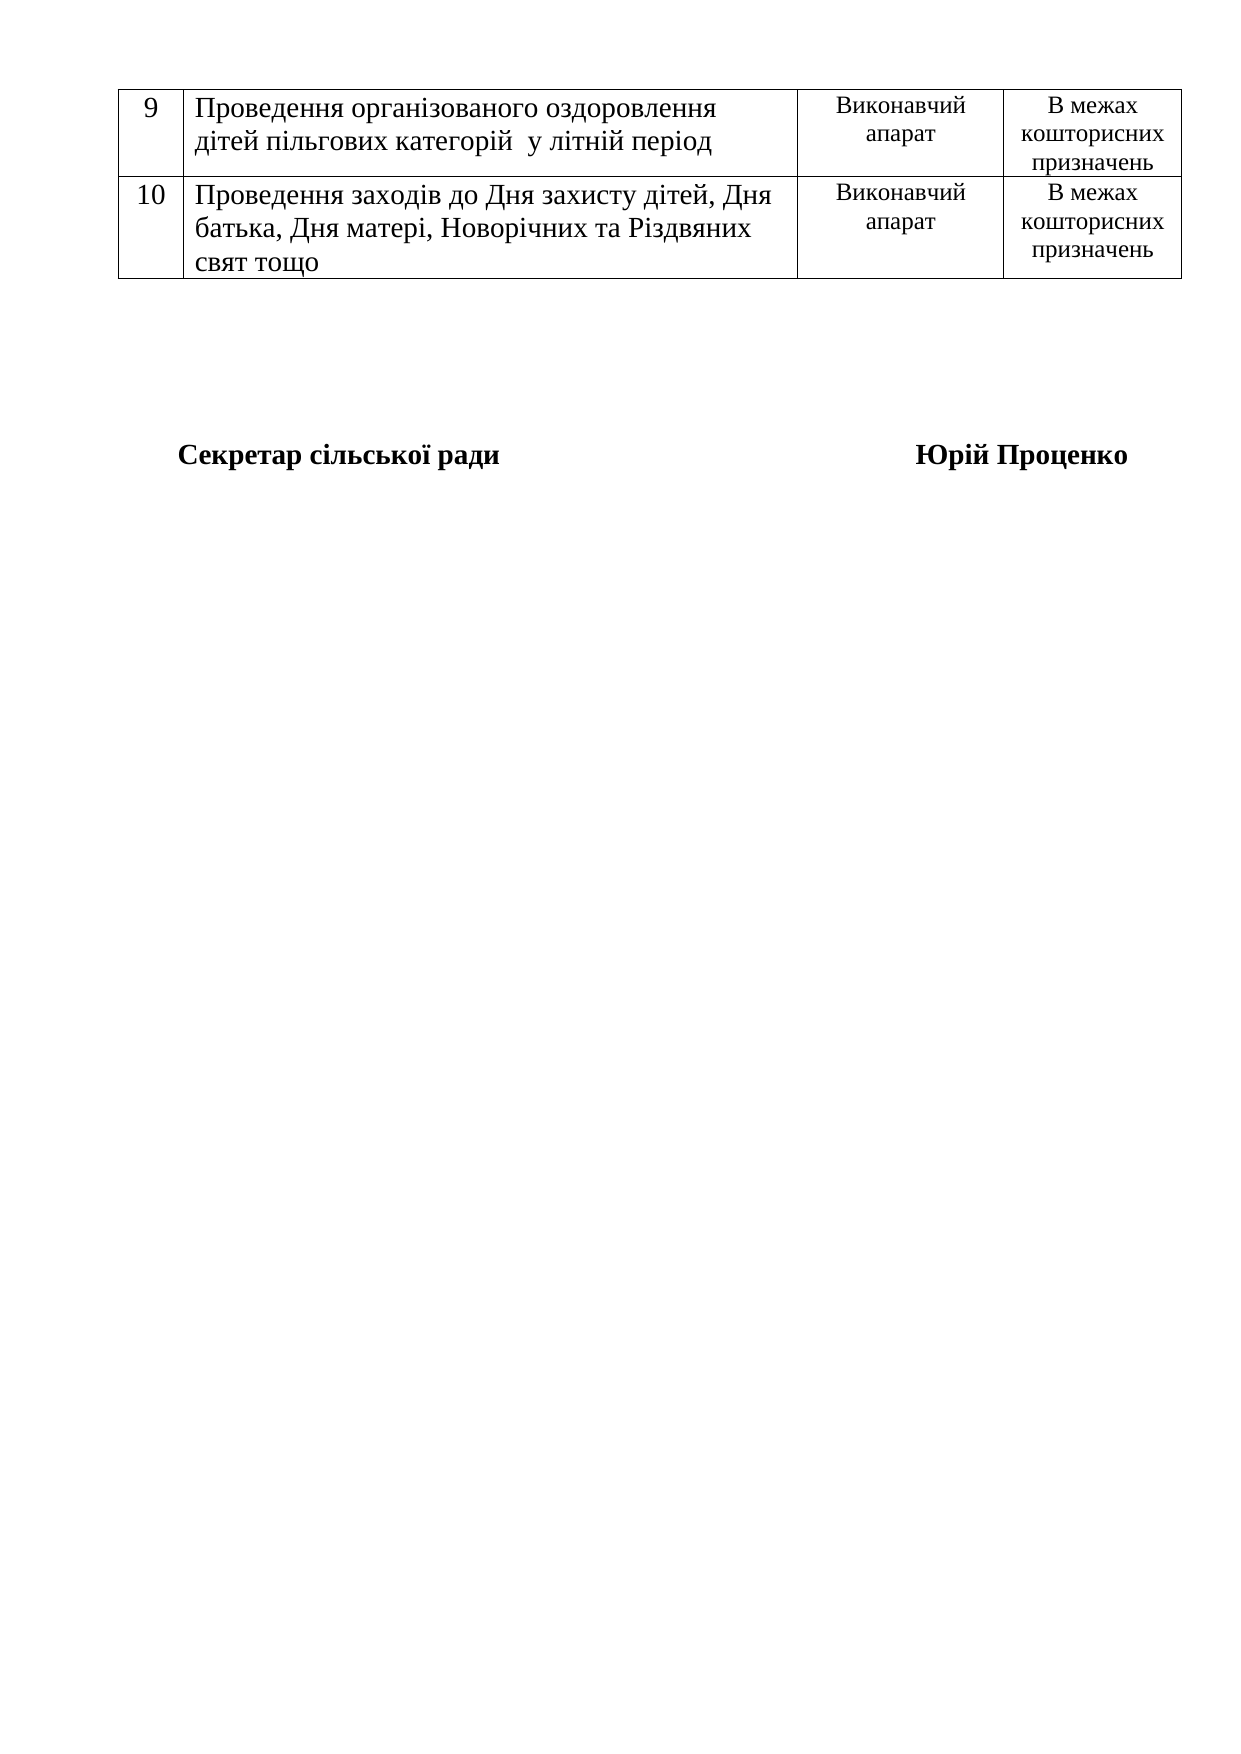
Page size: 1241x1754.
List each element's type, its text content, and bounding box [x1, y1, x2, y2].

table_cell Виконавчий апарат [798, 177, 1003, 278]
table_cell Проведення заходів до Дня захисту дітей, Дня батька, Дня матері, Новорічних та Різдвяних свят тощо [184, 177, 797, 278]
table_cell Проведення організованого оздоровлення дітей пільгових категорій у літній період [184, 90, 797, 176]
text Секретар сільської ради Юрій Проценко [177, 437, 1181, 470]
table_cell Виконавчий апарат [798, 90, 1003, 176]
table_cell 10 [119, 177, 183, 278]
table_cell В межах кошторисних призначень [1004, 177, 1181, 278]
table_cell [1004, 90, 1181, 176]
table_cell 9 [119, 90, 183, 176]
